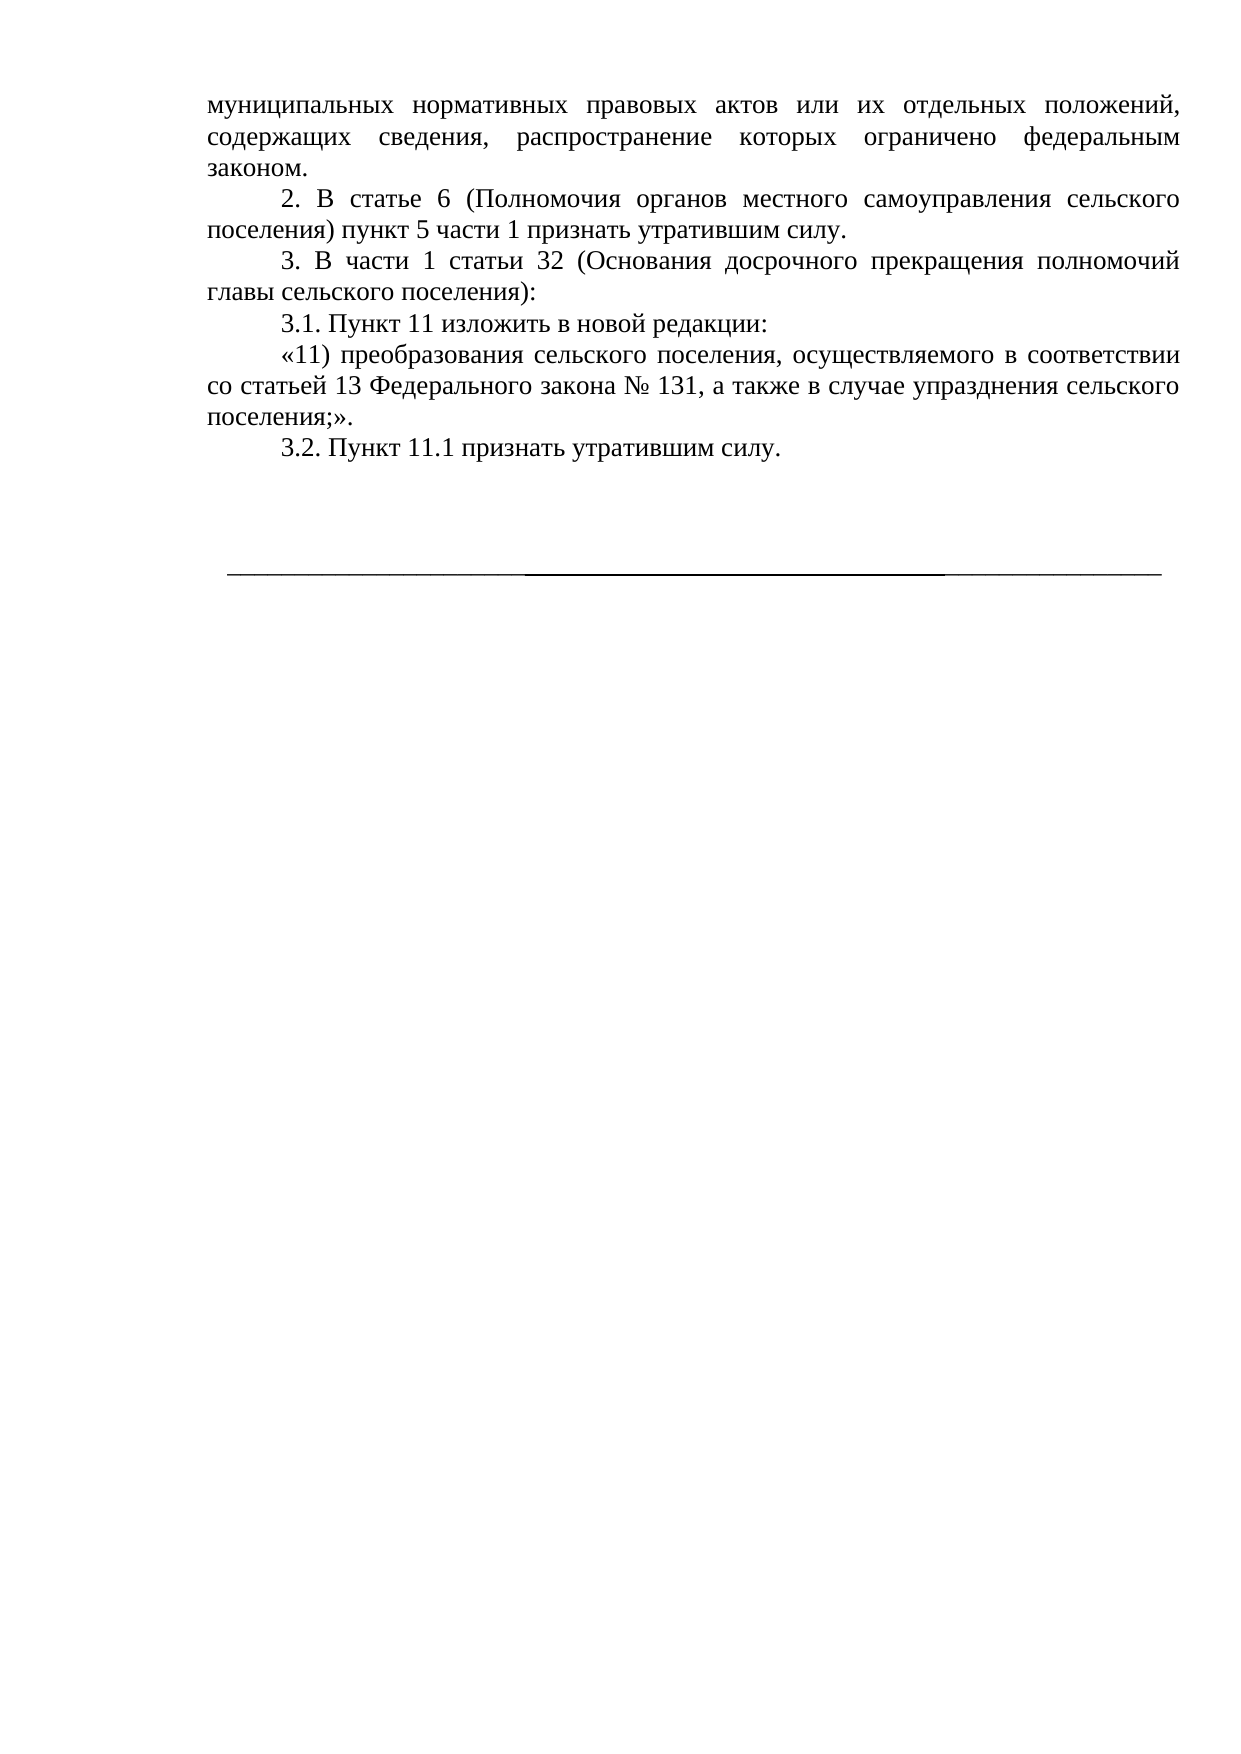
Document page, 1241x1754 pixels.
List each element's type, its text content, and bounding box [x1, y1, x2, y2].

text 3.1. Пункт 11 изложить в новой редакции: [207, 307, 1181, 338]
text _____________________________________________________________________ [207, 554, 1181, 577]
text 2. В статье 6 (Полномочия органов местного самоуправления сельского поселения) пункт 5 части 1 признать утратившим силу. [207, 182, 1181, 244]
text 3.2. Пункт 11.1 признать утратившим силу. [207, 431, 1181, 462]
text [207, 89, 1181, 182]
text «11) преобразования сельского поселения, осуществляемого в соответствии со статьей 13 Федерального закона № 131, а также в случае упразднения сельского поселения;». [207, 338, 1181, 431]
text 3. В части 1 статьи 32 (Основания досрочного прекращения полномочий главы сельского поселения): [207, 244, 1181, 307]
